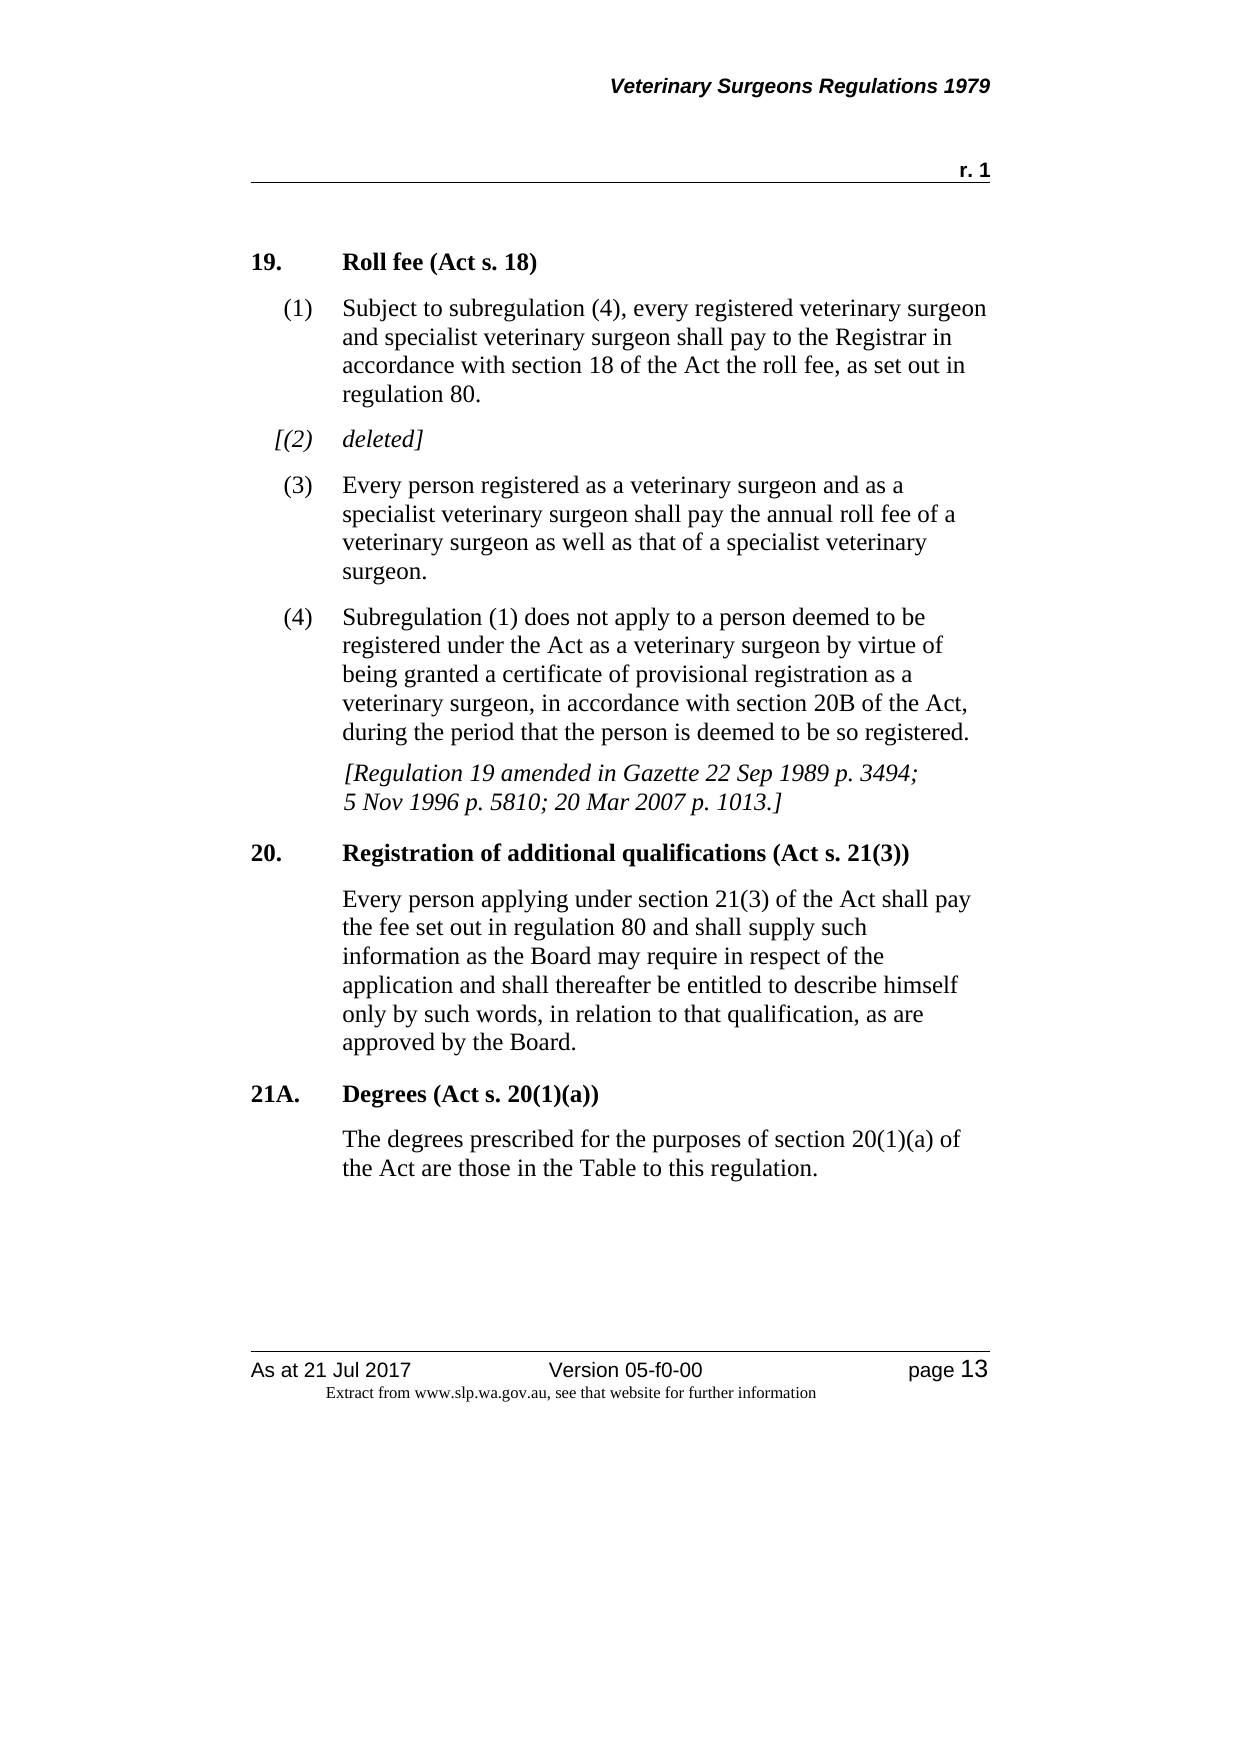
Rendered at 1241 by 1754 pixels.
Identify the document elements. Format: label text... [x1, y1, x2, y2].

text (4) Subregulation (1) does not apply to a person deemed to be registered under the Act as a veterinary surgeon by virtue of being granted a certificate of provisional registration as a veterinary surgeon, in accordance with section 20B of the Act, during the period that the person is deemed to be so registered. [251, 602, 990, 745]
subtitle 20. Registration of additional qualifications (Act s. 21(3)) [251, 838, 990, 867]
text (1) Subject to subregulation (4), every registered veterinary surgeon and specialist veterinary surgeon shall pay to the Registrar in accordance with section 18 of the Act the roll fee, as set out in regulation 80. [251, 293, 990, 408]
text [Regulation 19 amended in Gazette 22 Sep 1989 p. 3494; 5 Nov 1996 p. 5810; 20 Mar 2007 p. 1013.] [251, 758, 990, 815]
text [(2) deleted] [251, 424, 990, 453]
text Every person applying under section 21(3) of the Act shall pay the fee set out in regulation 80 and shall supply such information as the Board may require in respect of the application and shall thereafter be entitled to describe himself only by such words, in relation to that qualification, as are approved by the Board. [251, 884, 990, 1056]
text The degrees prescribed for the purposes of section 20(1)(a) of the Act are those in the Table to this regulation. [251, 1124, 990, 1182]
subtitle 19. Roll fee (Act s. 18) [251, 247, 990, 276]
subtitle 21A. Degrees (Act s. 20(1)(a)) [251, 1079, 990, 1108]
text (3) Every person registered as a veterinary surgeon and as a specialist veterinary surgeon shall pay the annual roll fee of a veterinary surgeon as well as that of a specialist veterinary surgeon. [251, 470, 990, 585]
